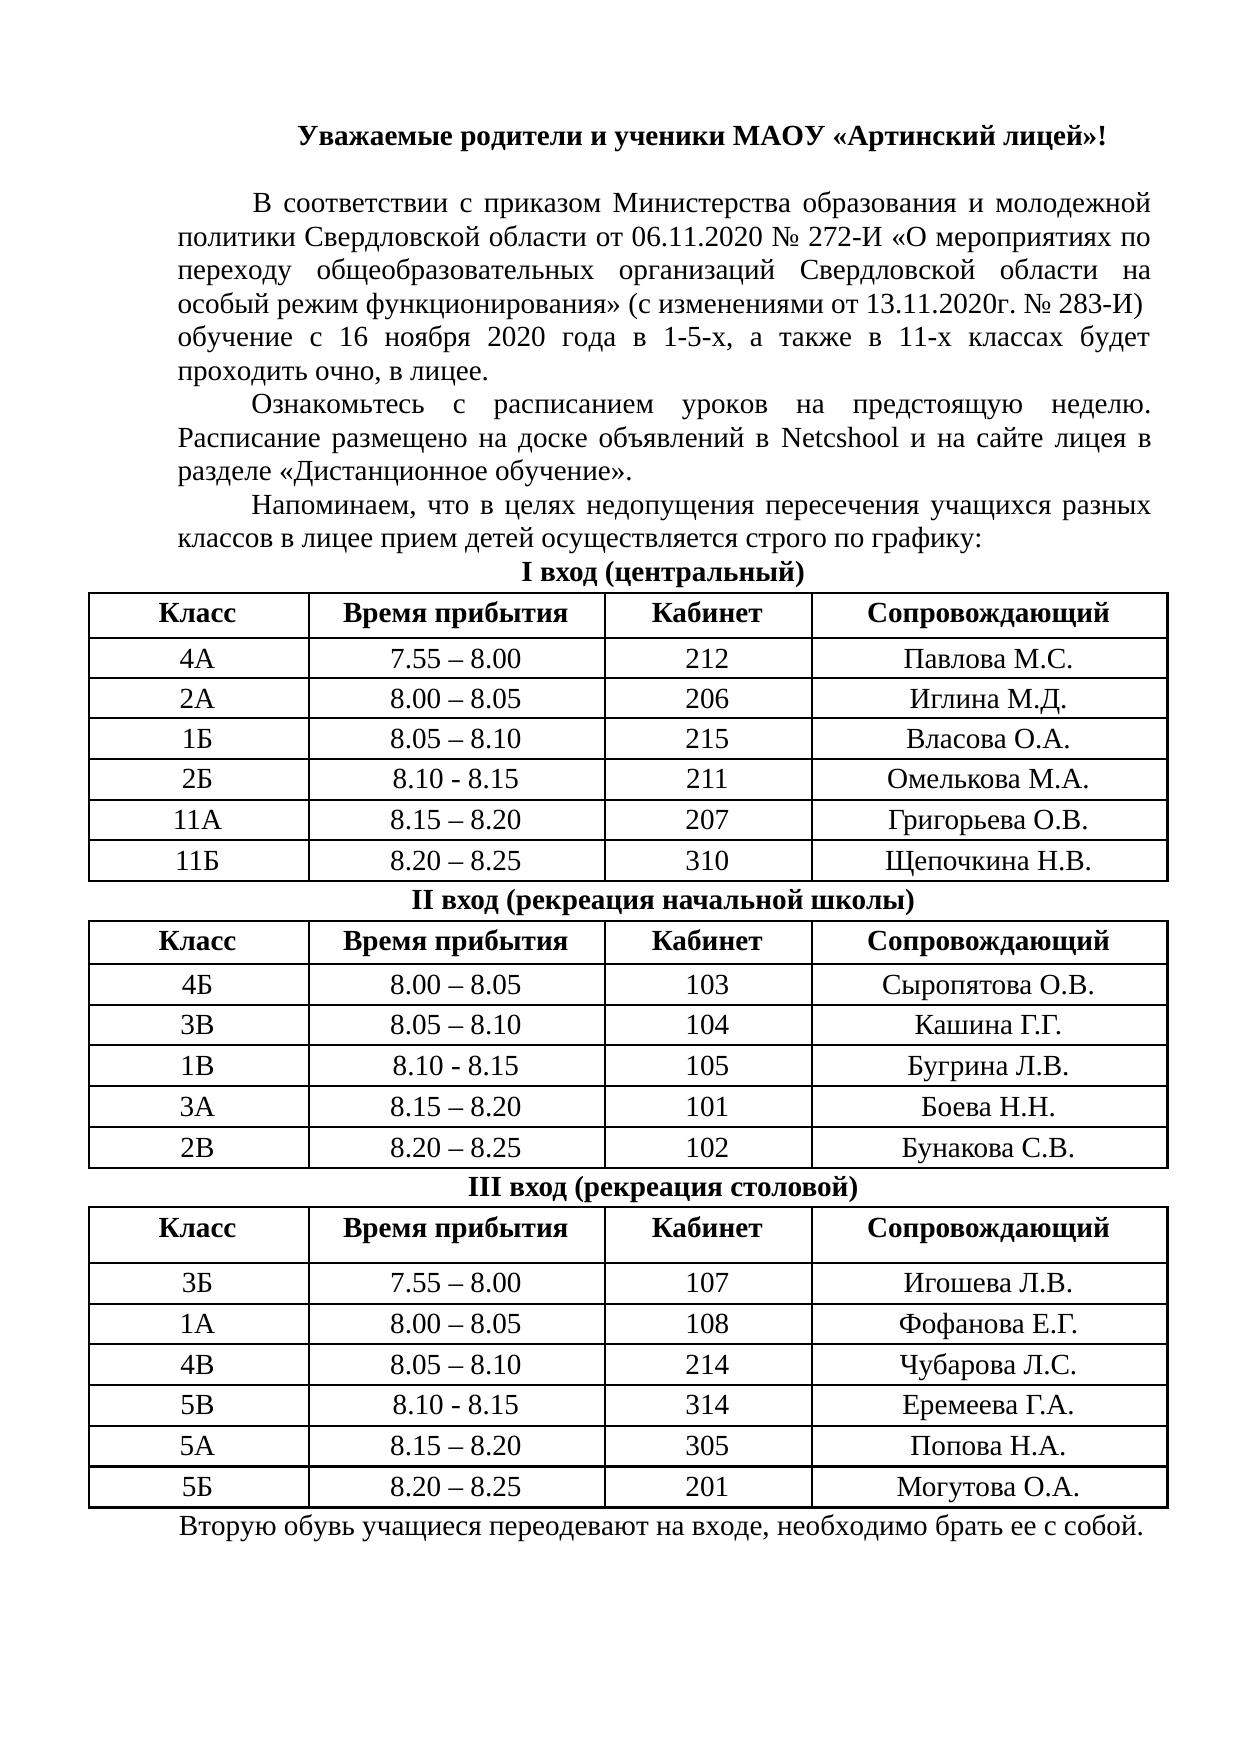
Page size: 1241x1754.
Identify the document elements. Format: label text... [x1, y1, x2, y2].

table_cell 211 [606, 760, 811, 799]
table_cell 8.20 – 8.25 [310, 841, 604, 880]
table_cell Власова О.А. [813, 719, 1166, 758]
table_cell 7.55 – 8.00 [310, 639, 604, 677]
table_cell 107 [606, 1264, 811, 1302]
table_cell Кашина Г.Г. [813, 1006, 1166, 1044]
table_cell 8.00 – 8.05 [310, 965, 604, 1004]
table_cell 207 [606, 801, 811, 839]
text Вторую обувь учащиеся переодевают на входе, необходимо брать ее с собой. [177, 1509, 1149, 1542]
table_cell 8.05 – 8.10 [310, 1345, 604, 1384]
table_cell 8.20 – 8.25 [310, 1468, 604, 1506]
text II вход (рекреация начальной школы) [177, 882, 1149, 916]
table_cell 11Б [90, 841, 308, 880]
table_header Класс [90, 1208, 308, 1262]
table_header Кабинет [606, 1208, 811, 1262]
table_cell 8.05 – 8.10 [310, 1006, 604, 1044]
table_cell 7.55 – 8.00 [310, 1264, 604, 1302]
table_cell 104 [606, 1006, 811, 1044]
text III вход (рекреация столовой) [177, 1169, 1149, 1202]
table_cell 8.00 – 8.05 [310, 1305, 604, 1343]
table_cell 101 [606, 1087, 811, 1126]
table_cell 105 [606, 1046, 811, 1085]
table_cell 310 [606, 841, 811, 880]
table_cell 11А [90, 801, 308, 839]
table_cell Бугрина Л.В. [813, 1046, 1166, 1085]
table_cell 8.20 – 8.25 [310, 1128, 604, 1167]
table_cell 4А [90, 639, 308, 677]
text В соответствии с приказом Министерства образования и молодежной политики Свердловской области от 06.11.2020 № 272-И «О мероприятиях по переходу общеобразовательных организаций Свердловской области на особый режим функционирования» (с изменениями от 13.11.2020г. № 283-И) [177, 185, 1152, 319]
table_cell 3А [90, 1087, 308, 1126]
table_cell 2А [90, 679, 308, 717]
table_cell 206 [606, 679, 811, 717]
text Напоминаем, что в целях недопущения пересечения учащихся разных классов в лицее прием детей осуществляется строго по графику: [177, 487, 1152, 554]
table_cell Сыропятова О.В. [813, 965, 1166, 1004]
table_cell 8.05 – 8.10 [310, 719, 604, 758]
text I вход (центральный) [177, 554, 1149, 588]
table_cell 314 [606, 1386, 811, 1425]
text Ознакомьтесь с расписанием уроков на предстоящую неделю. Расписание размещено на доске объявлений в Netcshool и на сайте лицея в разделе «Дистанционное обучение». [177, 386, 1152, 487]
table_cell 8.10 - 8.15 [310, 760, 604, 799]
table_cell 305 [606, 1427, 811, 1465]
table_cell 8.15 – 8.20 [310, 1427, 604, 1465]
table_header Кабинет [606, 922, 811, 963]
table_cell Попова Н.А. [813, 1427, 1166, 1465]
table_cell 108 [606, 1305, 811, 1343]
table_cell Бунакова С.В. [813, 1128, 1166, 1167]
table_cell Фофанова Е.Г. [813, 1305, 1166, 1343]
table_cell Павлова М.С. [813, 639, 1166, 677]
table_cell 1А [90, 1305, 308, 1343]
table_cell 8.15 – 8.20 [310, 801, 604, 839]
table_cell 8.10 - 8.15 [310, 1386, 604, 1425]
table_cell 103 [606, 965, 811, 1004]
table_cell Григорьева О.В. [813, 801, 1166, 839]
table_cell 3В [90, 1006, 308, 1044]
table_cell Иглина М.Д. [813, 679, 1166, 717]
table_cell 1Б [90, 719, 308, 758]
table_cell 214 [606, 1345, 811, 1384]
table_cell 8.15 – 8.20 [310, 1087, 604, 1126]
table_cell Еремеева Г.А. [813, 1386, 1166, 1425]
table_cell 102 [606, 1128, 811, 1167]
table_header Сопровождающий [813, 594, 1166, 637]
table_cell Щепочкина Н.В. [813, 841, 1166, 880]
table_cell 2В [90, 1128, 308, 1167]
table_cell 1В [90, 1046, 308, 1085]
table_cell 8.00 – 8.05 [310, 679, 604, 717]
table_cell 5А [90, 1427, 308, 1465]
table_header Сопровождающий [813, 922, 1166, 963]
table_cell Чубарова Л.С. [813, 1345, 1166, 1384]
table_cell Игошева Л.В. [813, 1264, 1166, 1302]
table_cell Боева Н.Н. [813, 1087, 1166, 1126]
text Уважаемые родители и ученики МАОУ «Артинский лицей»! [177, 118, 1152, 152]
table_cell 212 [606, 639, 811, 677]
table_cell 4В [90, 1345, 308, 1384]
table_header Время прибытия [310, 1208, 604, 1262]
table_cell 8.10 - 8.15 [310, 1046, 604, 1085]
table_cell 2Б [90, 760, 308, 799]
table_cell Могутова О.А. [813, 1468, 1166, 1506]
table_cell 5Б [90, 1468, 308, 1506]
text обучение с 16 ноября 2020 года в 1-5-х, а также в 11-х классах будет проходить очно, в лицее. [177, 319, 1152, 386]
table_cell 3Б [90, 1264, 308, 1302]
table_header Время прибытия [310, 594, 604, 637]
table_cell 4Б [90, 965, 308, 1004]
table_cell 215 [606, 719, 811, 758]
table_header Время прибытия [310, 922, 604, 963]
table_header Сопровождающий [813, 1208, 1166, 1262]
table_cell Омелькова М.А. [813, 760, 1166, 799]
table_header Класс [90, 922, 308, 963]
table_cell 5В [90, 1386, 308, 1425]
table_header Класс [90, 594, 308, 637]
table_cell 201 [606, 1468, 811, 1506]
table_header Кабинет [606, 594, 811, 637]
